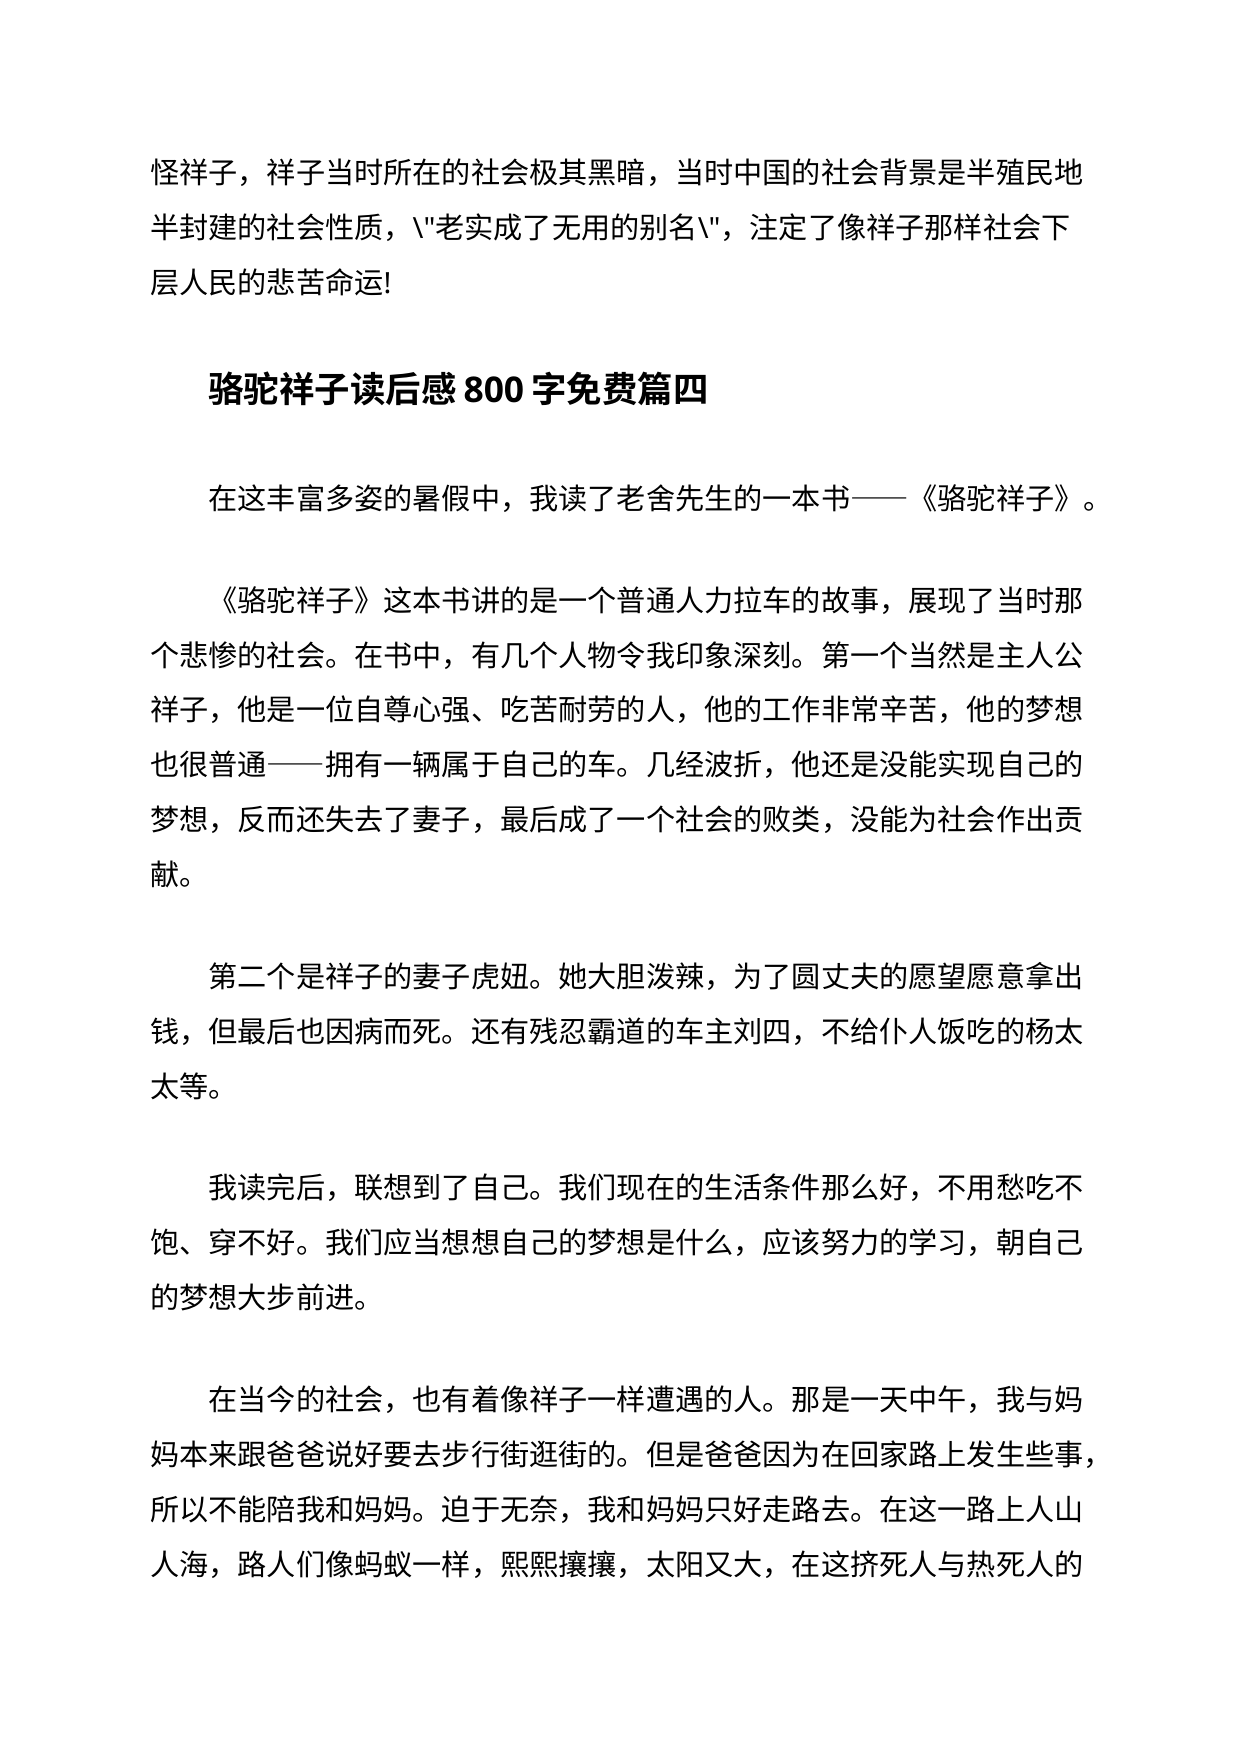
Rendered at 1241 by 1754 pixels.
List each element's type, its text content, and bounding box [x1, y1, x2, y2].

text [150, 1377, 1090, 1583]
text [150, 150, 1090, 302]
text 《骆驼祥子》这本书讲的是一个普通人力拉车的故事，展现了当时那个悲惨的社会。在书中，有几个人物令我印象深刻。第一个当然是主人公祥子，他是一位自尊心强、吃苦耐劳的人，他的工作非常辛苦，他的梦想也很普通——拥有一辆属于自己的车。几经波折，他还是没能实现自己的梦想，反而还失去了妻子，最后成了一个社会的败类，没能为社会作出贡献。 [150, 577, 1090, 894]
text 骆驼祥子读后感800字免费篇四 [150, 362, 1090, 413]
text 我读完后，联想到了自己。我们现在的生活条件那么好，不用愁吃不饱、穿不好。我们应当想想自己的梦想是什么，应该努力的学习，朝自己的梦想大步前进。 [150, 1165, 1090, 1317]
text 在这丰富多姿的暑假中，我读了老舍先生的一本书——《骆驼祥子》。 [150, 475, 1090, 518]
text 第二个是祥子的妻子虎妞。她大胆泼辣，为了圆丈夫的愿望愿意拿出钱，但最后也因病而死。还有残忍霸道的车主刘四，不给仆人饭吃的杨太太等。 [150, 953, 1090, 1106]
